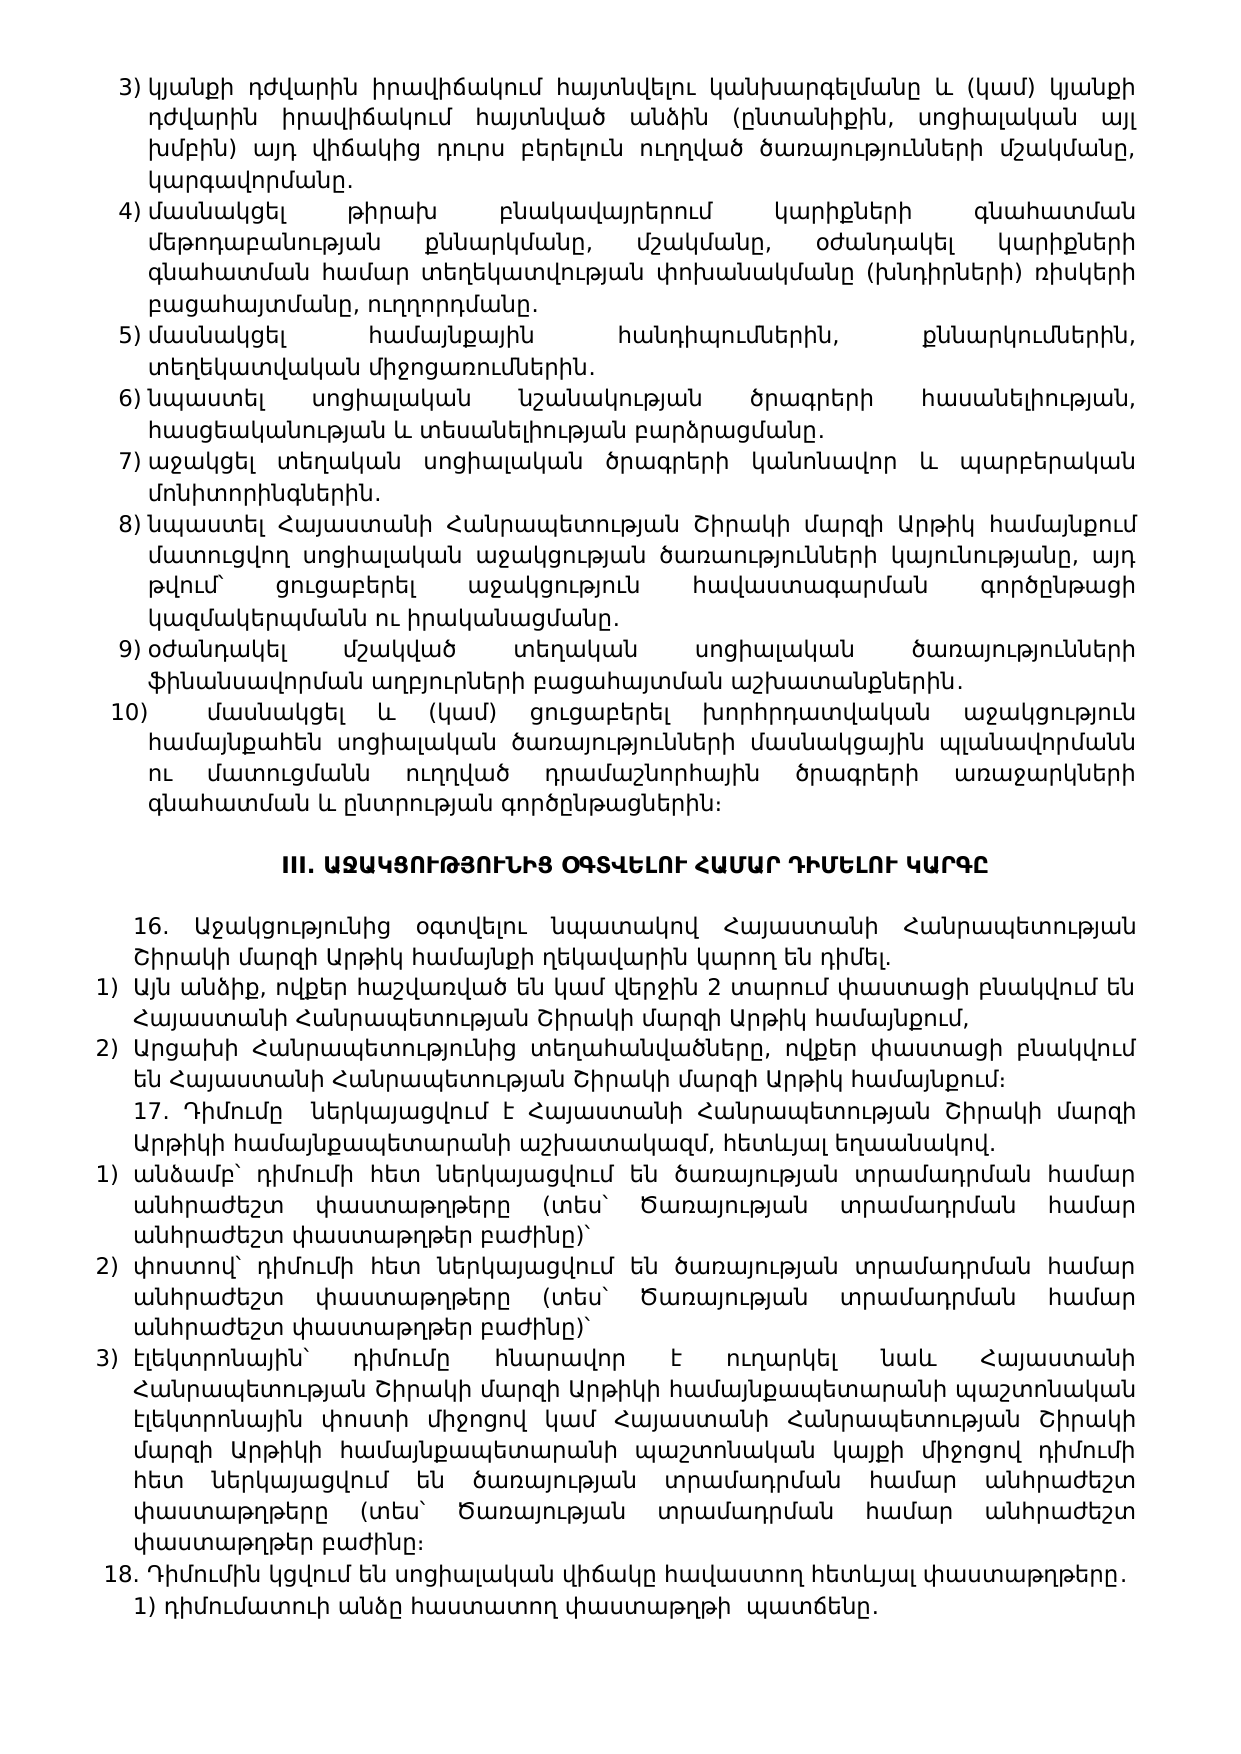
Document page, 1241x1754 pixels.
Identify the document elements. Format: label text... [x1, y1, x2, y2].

text 18. Դիմումին կցվում են սոցիալական վիճակը հավաստող հետևյալ փաստաթղթերը․ [88, 1559, 1137, 1588]
list աջակցել տեղական սոցիալական ծրագրերի կանոնավոր և պարբերական մոնիտորինգներին․ [118, 448, 1137, 507]
list կյանքի դժվարին իրավիճակում հայտնվելու կանխարգելմանը և (կամ) կյանքի դժվարին իրավիճակում հայտնված անձին (ընտանիքին, սոցիալական այլ խմբին) այդ վիճակից դուրս բերելուն ուղղված ծառայությունների մշակմանը, կարգավորմանը․ [118, 74, 1137, 194]
list մասնակցել և (կամ) ցուցաբերել խորհրդատվական աջակցություն համայնքահեն սոցիալական ծառայությունների մասնակցային պլանավորմանն ու մատուցմանն ուղղված դրամաշնորհային ծրագրերի առաջարկների գնահատման և ընտրության գործընթացներին։ [110, 699, 1137, 817]
text 17․ Դիմումը ներկայացվում է Հայաստանի Հանրապետության Շիրակի մարզի Արթիկի համայնքապետարանի աշխատակազմ, հետևյալ եղաանակով․ [133, 1097, 1137, 1157]
list օժանդակել մշակված տեղական սոցիալական ծառայությունների ֆինանսավորման աղբյուրների բացահայտման աշխատանքներին․ [118, 636, 1137, 694]
list մասնակցել թիրախ բնակավայրերում կարիքների գնահատման մեթոդաբանության քննարկմանը, մշակմանը, օժանդակել կարիքների գնահատման համար տեղեկատվության փոխանակմանը (խնդիրների) ռիսկերի բացահայտմանը, ուղղորդմանը․ [118, 198, 1137, 318]
list մասնակցել համայնքային հանդիպումներին, քննարկումներին, տեղեկատվական միջոցառումներին․ [118, 322, 1137, 381]
list Այն անձիք, ովքեր հաշվառված են կամ վերջին 2 տարում փաստացի բնակվում են Հայաստանի Հանրապետության Շիրակի մարզի Արթիկ համայնքում, [95, 974, 1137, 1032]
list նպաստել սոցիալական նշանակության ծրագրերի հասանելիության, հասցեականության և տեսանելիության բարձրացմանը․ [118, 385, 1137, 444]
list փոստով՝ դիմումի հետ ներկայացվում են ծառայության տրամադրման համար անհրաժեշտ փաստաթղթերը (տես՝ Ծառայության տրամադրման համար անհրաժեշտ փաստաթղթեր բաժինը)՝ [95, 1253, 1137, 1341]
text 1) դիմումատուի անձը հաստատող փաստաթղթի պատճենը․ [59, 1592, 1137, 1620]
text III. ԱՋԱԿՑՈՒԹՅՈՒՆԻՑ ՕԳՏՎԵԼՈՒ ՀԱՄԱՐ ԴԻՄԵԼՈՒ ԿԱՐԳԸ [133, 852, 1137, 878]
list 16. Աջակցությունից օգտվելու նպատակով Հայաստանի Հանրապետության Շիրակի մարզի Արթիկ համայնքի ղեկավարին կարող են դիմել. [133, 913, 1137, 970]
list անձամբ՝ դիմումի հետ ներկայացվում են ծառայության տրամադրման համար անհրաժեշտ փաստաթղթերը (տես՝ Ծառայության տրամադրման համար անհրաժեշտ փաստաթղթեր բաժինը)՝ [95, 1161, 1137, 1249]
list էլեկտրոնային՝ դիմումը հնարավոր է ուղարկել նաև Հայաստանի Հանրապետության Շիրակի մարզի Արթիկի համայնքապետարանի պաշտոնական էլեկտրոնային փոստի միջոցով կամ Հայաստանի Հանրապետության Շիրակի մարզի Արթիկի համայնքապետարանի պաշտոնական կայքի միջոցով դիմումի հետ ներկայացվում են ծառայության տրամադրման համար անհրաժեշտ փաստաթղթերը (տես՝ Ծառայության տրամադրման համար անհրաժեշտ փաստաթղթեր բաժինը։ [95, 1345, 1137, 1556]
list Արցախի Հանրապետությունից տեղահանվածները, ովքեր փաստացի բնակվում են Հայաստանի Հանրապետության Շիրակի մարզի Արթիկ համայնքում։ [95, 1036, 1137, 1093]
list նպաստել Հայաստանի Հանրապետության Շիրակի մարզի Արթիկ համայնքում մատուցվող սոցիալական աջակցության ծառաությունների կայունությանը, այդ թվում՝ ցուցաբերել աջակցություն հավաստագարման գործընթացի կազմակերպմանն ու իրականացմանը․ [118, 511, 1137, 632]
